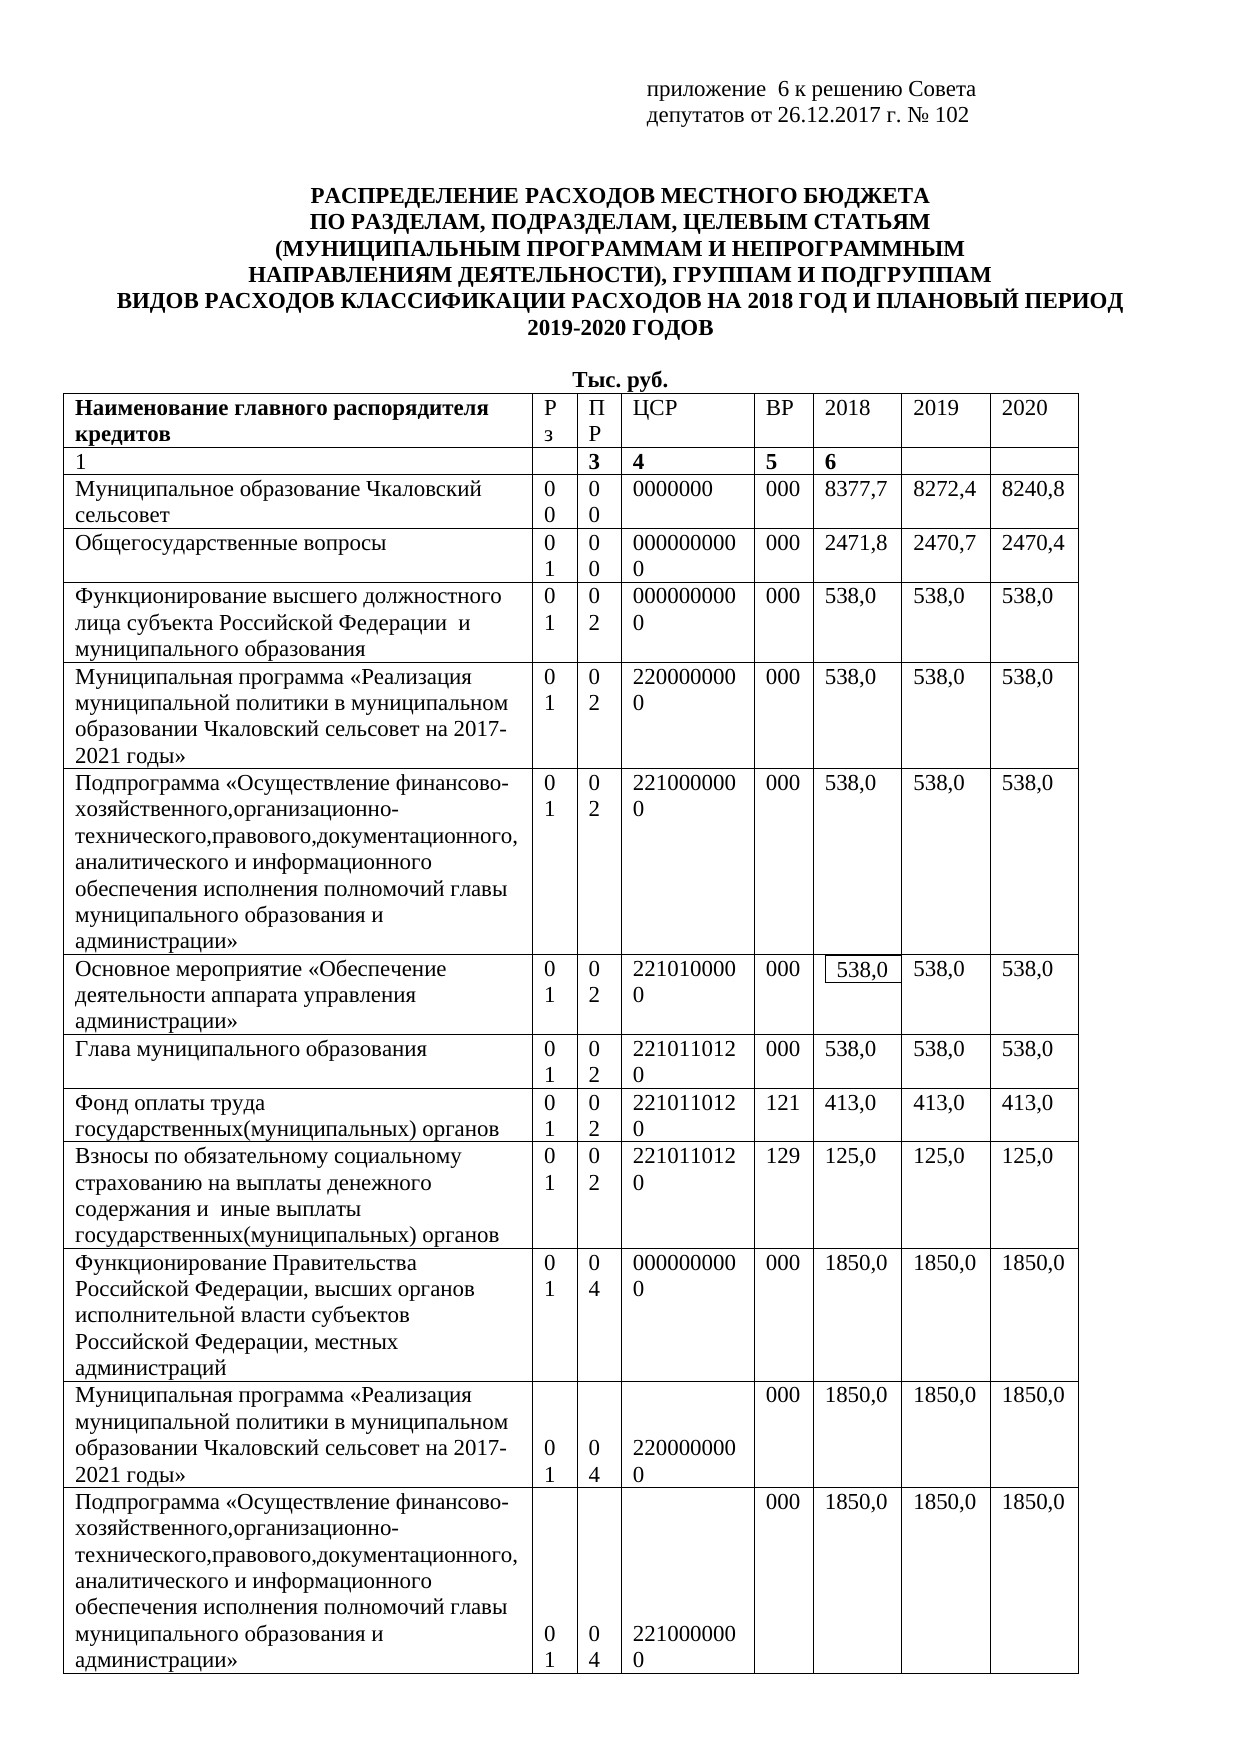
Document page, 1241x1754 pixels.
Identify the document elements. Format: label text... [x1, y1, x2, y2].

table_cell 01 [533, 769, 577, 954]
table_cell 000 [755, 1249, 813, 1381]
table_cell 000 [755, 769, 813, 954]
table_cell 3 [578, 448, 621, 474]
table_header Рз [533, 394, 577, 447]
table_cell 538,0 [991, 663, 1078, 768]
table_cell 01 [533, 1089, 577, 1141]
table_cell 000 [755, 1035, 813, 1087]
table_cell 129 [755, 1142, 813, 1248]
table_cell 2200000000 [622, 663, 754, 768]
table_cell 000 [755, 583, 813, 662]
table_cell Функционирование высшего должностного лица субъекта Российской Федерации и муниципального образования [64, 583, 532, 662]
table_cell 04 [578, 1249, 621, 1381]
table_cell 04 [578, 1488, 621, 1672]
text (МУНИЦИПАЛЬНЫМ ПРОГРАММАМ И НЕПРОГРАММНЫМ [75, 235, 1165, 261]
table_cell 538,0 [814, 769, 901, 954]
table_header ЦСР [622, 394, 754, 447]
table_cell 125,0 [814, 1142, 901, 1248]
table_cell 00 [578, 475, 621, 528]
table_cell Функционирование Правительства Российской Федерации, высших органов исполнительной власти субъектов Российской Федерации, местных администраций [64, 1249, 532, 1381]
table_header ВР [755, 394, 813, 447]
table_cell 413,0 [991, 1089, 1078, 1141]
table_cell 000 [755, 663, 813, 768]
table_cell 2210110120 [622, 1035, 754, 1087]
table_cell Общегосударственные вопросы [64, 529, 532, 582]
text 2019-2020 ГОДОВ [75, 314, 1165, 340]
table_cell 01 [533, 955, 577, 1034]
table_cell [991, 448, 1078, 474]
table_cell Глава муниципального образования [64, 1035, 532, 1087]
table_cell Муниципальное образование Чкаловский сельсовет [64, 475, 532, 528]
table_cell 2470,4 [991, 529, 1078, 582]
table_cell 8377,7 [814, 475, 901, 528]
table_cell Взносы по обязательному социальному страхованию на выплаты денежного содержания и иные выплаты государственных(муниципальных) органов [64, 1142, 532, 1248]
table_cell 000 [755, 475, 813, 528]
table_header 2019 [902, 394, 990, 447]
table_cell 0000000000 [622, 583, 754, 662]
table_header 2018 [814, 394, 901, 447]
table_cell 1850,0 [814, 1382, 901, 1487]
table_cell 0000000000 [622, 1249, 754, 1381]
table_cell 538,0 [991, 583, 1078, 662]
text ВИДОВ РАСХОДОВ КЛАССИФИКАЦИИ РАСХОДОВ НА 2018 ГОД И ПЛАНОВЫЙ ПЕРИОД [75, 287, 1165, 314]
table_cell 1850,0 [814, 1249, 901, 1381]
table_cell 01 [533, 529, 577, 582]
table_cell 2210100000 [622, 955, 754, 1034]
table_cell 000 [755, 1382, 813, 1487]
table_cell Фонд оплаты труда государственных(муниципальных) органов [64, 1089, 532, 1141]
table_cell 02 [578, 1035, 621, 1087]
text приложение 6 к решению Совета [75, 75, 1165, 101]
table_cell 2471,8 [814, 529, 901, 582]
table_cell 2210110120 [622, 1089, 754, 1141]
table_cell 02 [578, 955, 621, 1034]
table_cell 02 [578, 1089, 621, 1141]
table_cell 0000000 [622, 475, 754, 528]
table_cell 02 [578, 663, 621, 768]
table_cell 000 [755, 529, 813, 582]
table_cell 02 [578, 769, 621, 954]
table_cell 01 [533, 1488, 577, 1672]
table_cell 125,0 [902, 1142, 990, 1248]
table_cell Подпрограмма «Осуществление финансово-хозяйственного,организационно-технического,правового,документационного,аналитического и информационного обеспечения исполнения полномочий главы муниципального образования и администрации» [64, 1488, 532, 1672]
table_cell 000 [755, 955, 813, 1034]
table_cell 02 [578, 583, 621, 662]
table_cell 01 [533, 1382, 577, 1487]
table_cell 538,0 [991, 955, 1078, 1034]
table_cell 04 [578, 1382, 621, 1487]
table_cell 01 [533, 583, 577, 662]
table_cell Муниципальная программа «Реализация муниципальной политики в муниципальном образовании Чкаловский сельсовет на 2017-2021 годы» [64, 1382, 532, 1487]
table_cell 8272,4 [902, 475, 990, 528]
table_cell 000 [755, 1488, 813, 1672]
table_cell 538,0 [902, 663, 990, 768]
table_cell Муниципальная программа «Реализация муниципальной политики в муниципальном образовании Чкаловский сельсовет на 2017-2021 годы» [64, 663, 532, 768]
table_cell 413,0 [814, 1089, 901, 1141]
table_cell 1850,0 [991, 1382, 1078, 1487]
table_cell 00 [578, 529, 621, 582]
text Тыс. руб. [75, 367, 1165, 393]
table_cell 4 [622, 448, 754, 474]
table_header Наименование главного распорядителя кредитов [64, 394, 532, 447]
table_cell 00 [533, 475, 577, 528]
table_cell 538,0 [902, 769, 990, 954]
table_cell 121 [755, 1089, 813, 1141]
table_cell 01 [533, 1035, 577, 1087]
text РАСПРЕДЕЛЕНИЕ РАСХОДОВ МЕСТНОГО БЮДЖЕТА [75, 182, 1165, 208]
table_cell [902, 448, 990, 474]
table_cell [814, 955, 901, 1034]
table_cell Подпрограмма «Осуществление финансово-хозяйственного,организационно-технического,правового,документационного,аналитического и информационного обеспечения исполнения полномочий главы муниципального образования и администрации» [64, 769, 532, 954]
table_cell 538,0 [814, 583, 901, 662]
table_cell 1850,0 [814, 1488, 901, 1672]
table_cell 6 [814, 448, 901, 474]
table_cell 01 [533, 1249, 577, 1381]
text ПО РАЗДЕЛАМ, ПОДРАЗДЕЛАМ, ЦЕЛЕВЫМ СТАТЬЯМ [75, 208, 1165, 235]
table_cell 1850,0 [902, 1488, 990, 1672]
table_cell 01 [533, 663, 577, 768]
table_cell 01 [533, 1142, 577, 1248]
table_cell 538,0 [814, 663, 901, 768]
table_cell [533, 448, 577, 474]
table_cell 538,0 [902, 1035, 990, 1087]
table_cell 1850,0 [991, 1488, 1078, 1672]
table_cell 413,0 [902, 1089, 990, 1141]
table_cell 1850,0 [902, 1249, 990, 1381]
table_cell 2200000000 [622, 1382, 754, 1487]
table_cell 1850,0 [902, 1382, 990, 1487]
table_cell 538,0 [991, 769, 1078, 954]
table_cell 2210000000 [622, 1488, 754, 1672]
text депутатов от 26.12.2017 г. № 102 [75, 101, 1165, 128]
table_cell 125,0 [991, 1142, 1078, 1248]
table_cell 538,0 [991, 1035, 1078, 1087]
table_cell 0000000000 [622, 529, 754, 582]
table_cell 1 [64, 448, 532, 474]
table_cell 5 [755, 448, 813, 474]
text НАПРАВЛЕНИЯМ ДЕЯТЕЛЬНОСТИ), ГРУППАМ И ПОДГРУППАМ [75, 261, 1165, 287]
table_cell Основное мероприятие «Обеспечение деятельности аппарата управления администрации» [64, 955, 532, 1034]
table_header 2020 [991, 394, 1078, 447]
table_cell 2210110120 [622, 1142, 754, 1248]
table_cell 538,0 [902, 583, 990, 662]
table_cell 8240,8 [991, 475, 1078, 528]
table_cell 2470,7 [902, 529, 990, 582]
table_cell 538,0 [814, 1035, 901, 1087]
table_cell 1850,0 [991, 1249, 1078, 1381]
table_cell 2210000000 [622, 769, 754, 954]
table_cell 02 [578, 1142, 621, 1248]
table_cell 538,0 [902, 955, 990, 1034]
table_header ПР [578, 394, 621, 447]
